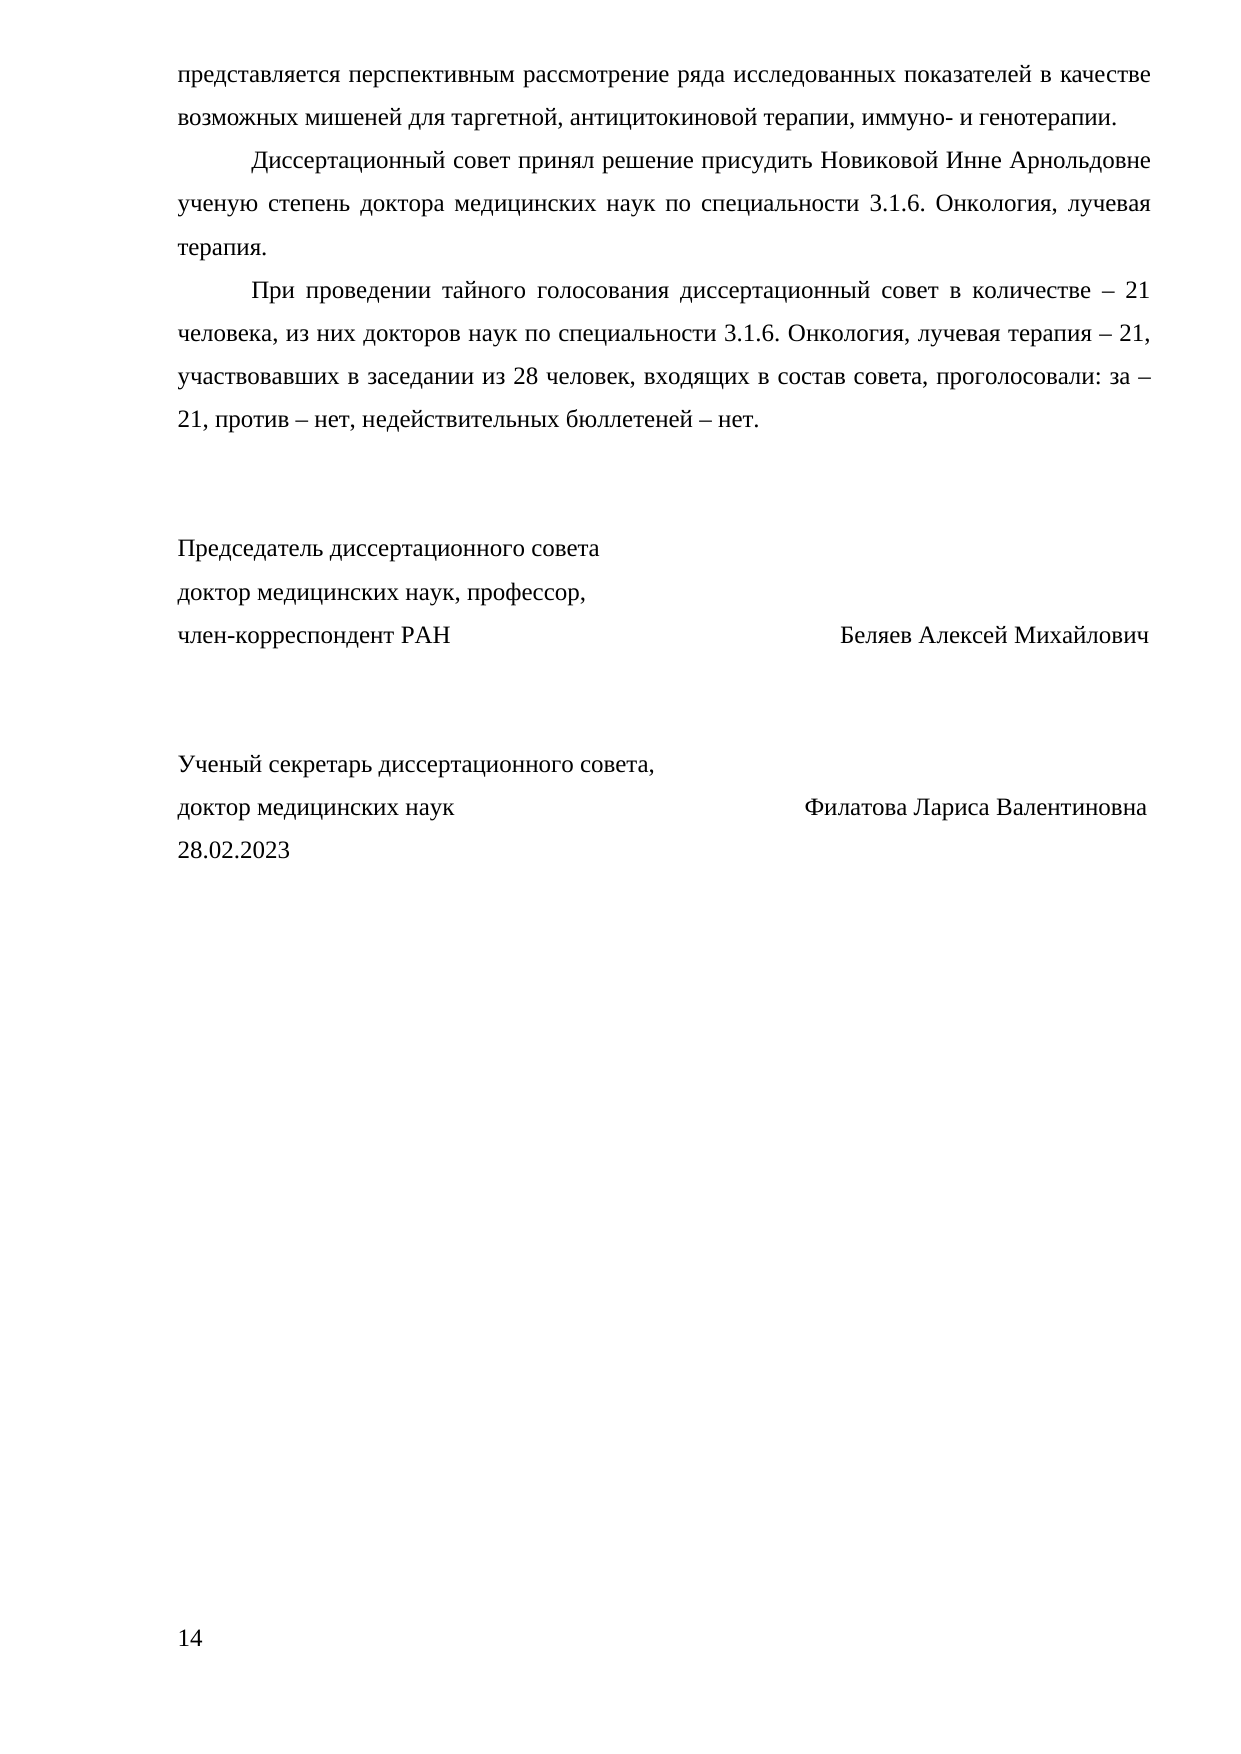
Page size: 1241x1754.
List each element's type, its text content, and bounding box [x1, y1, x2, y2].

text Диссертационный совет принял решение присудить Новиковой Инне Арнольдовне ученую степень доктора медицинских наук по специальности 3.1.6. Онкология, лучевая терапия. [177, 145, 1152, 260]
text Председатель диссертационного совета [177, 533, 1152, 562]
text Ученый секретарь диссертационного совета, [177, 749, 1152, 778]
text 28.02.2023 [177, 835, 1152, 864]
text член-корреспондент РАН Беляев Алексей Михайлович [177, 620, 1152, 648]
text доктор медицинских наук Филатова Лариса Валентиновна [177, 792, 1152, 821]
text доктор медицинских наук, профессор, [177, 577, 1152, 605]
text При проведении тайного голосования диссертационный совет в количестве – 21 человека, из них докторов наук по специальности 3.1.6. Онкология, лучевая терапия – 21, участвовавших в заседании из 28 человек, входящих в состав совета, проголосовали: за – 21, против – нет, недействительных бюллетеней – нет. [177, 275, 1152, 433]
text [177, 59, 1152, 131]
